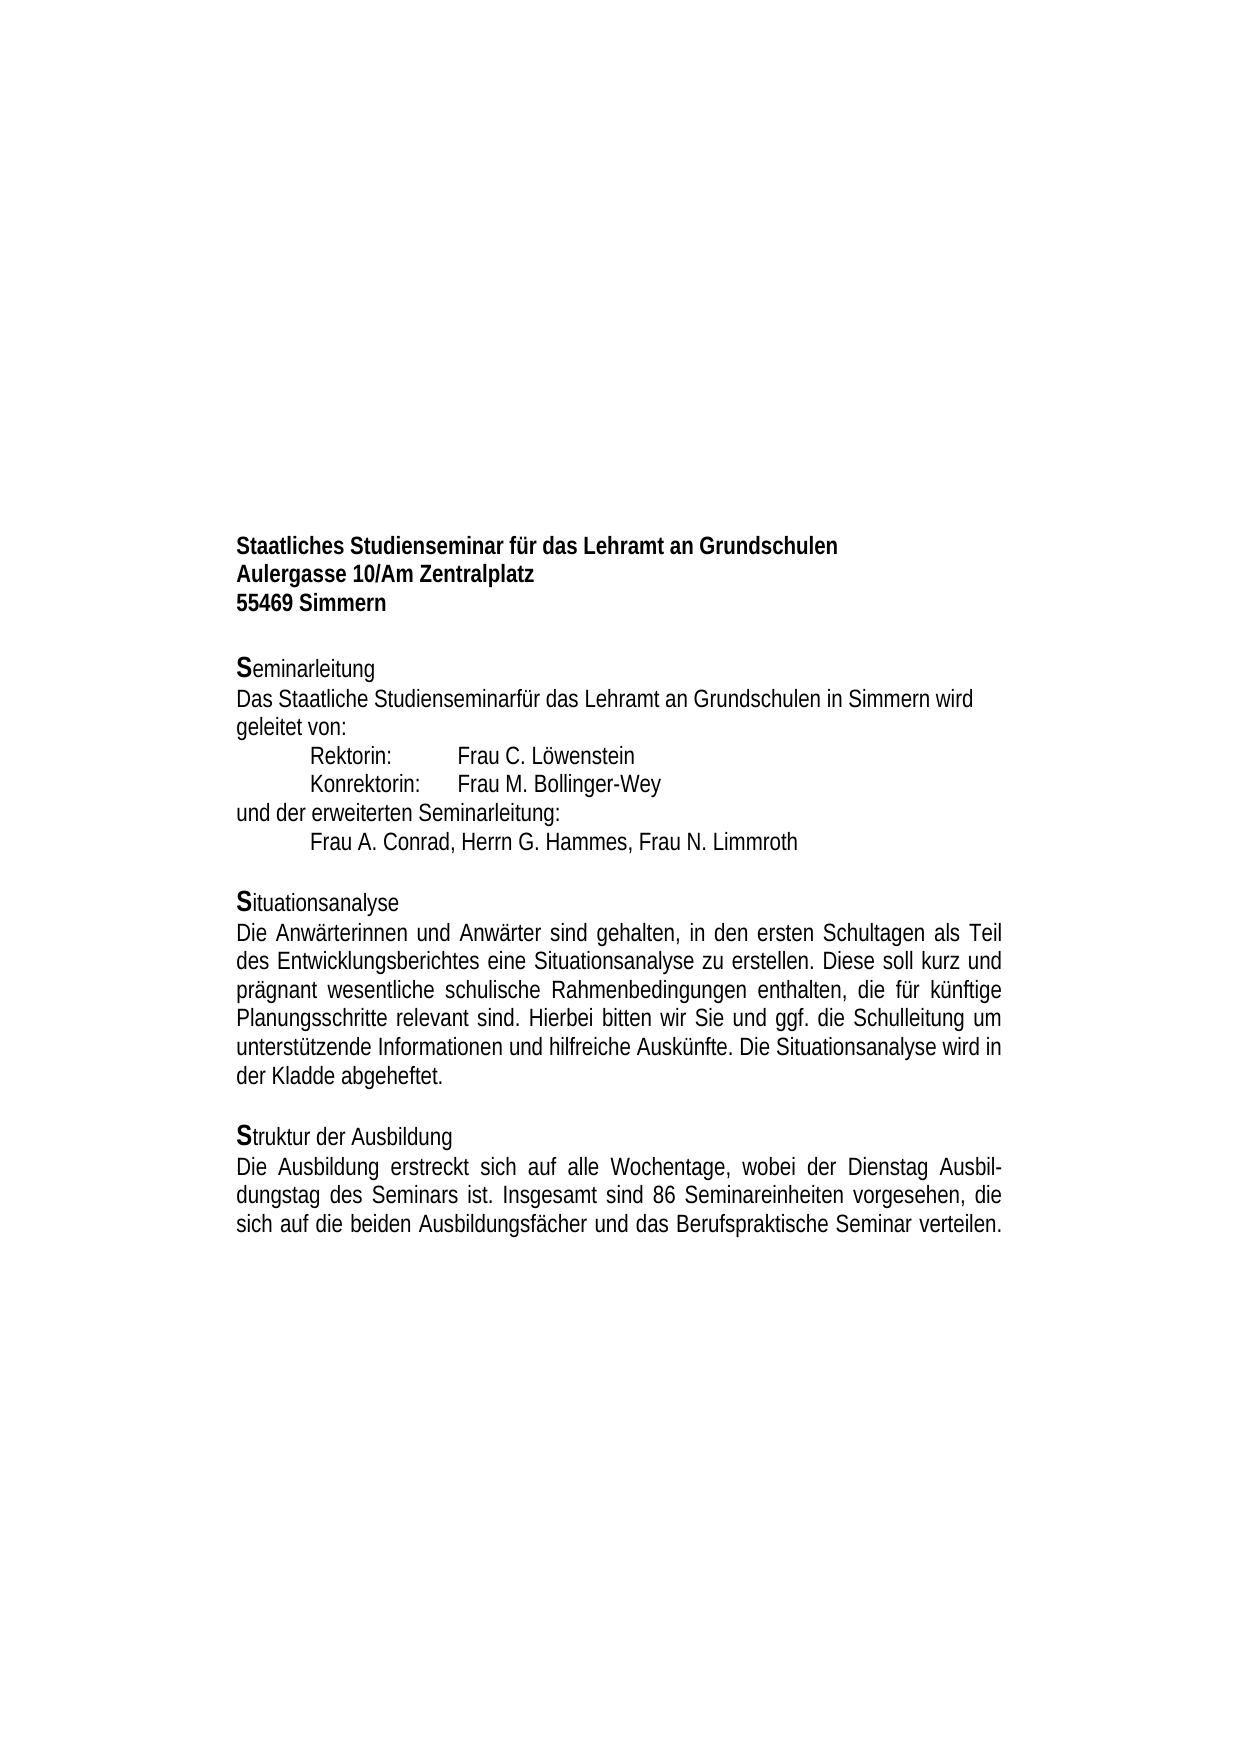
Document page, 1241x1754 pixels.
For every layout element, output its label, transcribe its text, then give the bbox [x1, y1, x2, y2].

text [236, 1151, 1004, 1237]
text Das Staatliche Studienseminarfür das Lehramt an Grundschulen in Simmern wird geleitet von: [236, 683, 1004, 741]
text Aulergasse 10/Am Zentralplatz [236, 559, 1004, 588]
text Seminarleitung [236, 650, 1004, 683]
text Die Anwärterinnen und Anwärter sind gehalten, in den ersten Schultagen als Teil des Entwicklungsberichtes eine Situationsanalyse zu erstellen. Diese soll kurz und prägnant wesentliche schulische Rahmenbedingungen enthalten, die für künftige Planungsschritte relevant sind. Hierbei bitten wir Sie und ggf. die Schulleitung um unterstützende Informationen und hilfreiche Auskünfte. Die Situationsanalyse wird in der Kladde abgeheftet. [236, 917, 1004, 1089]
text und der erweiterten Seminarleitung: [236, 798, 1004, 827]
text Konrektorin: Frau M. Bollinger-Wey [236, 769, 1004, 798]
text Staatliches Studienseminar für das Lehramt an Grundschulen [236, 531, 1004, 559]
text Frau A. Conrad, Herrn G. Hammes, Frau N. Limmroth [236, 827, 1004, 855]
text Situationsanalyse [236, 884, 1004, 917]
text Rektorin: Frau C. Löwenstein [236, 741, 1004, 769]
text 55469 Simmern [236, 588, 1004, 617]
text Struktur der Ausbildung [236, 1118, 1004, 1151]
